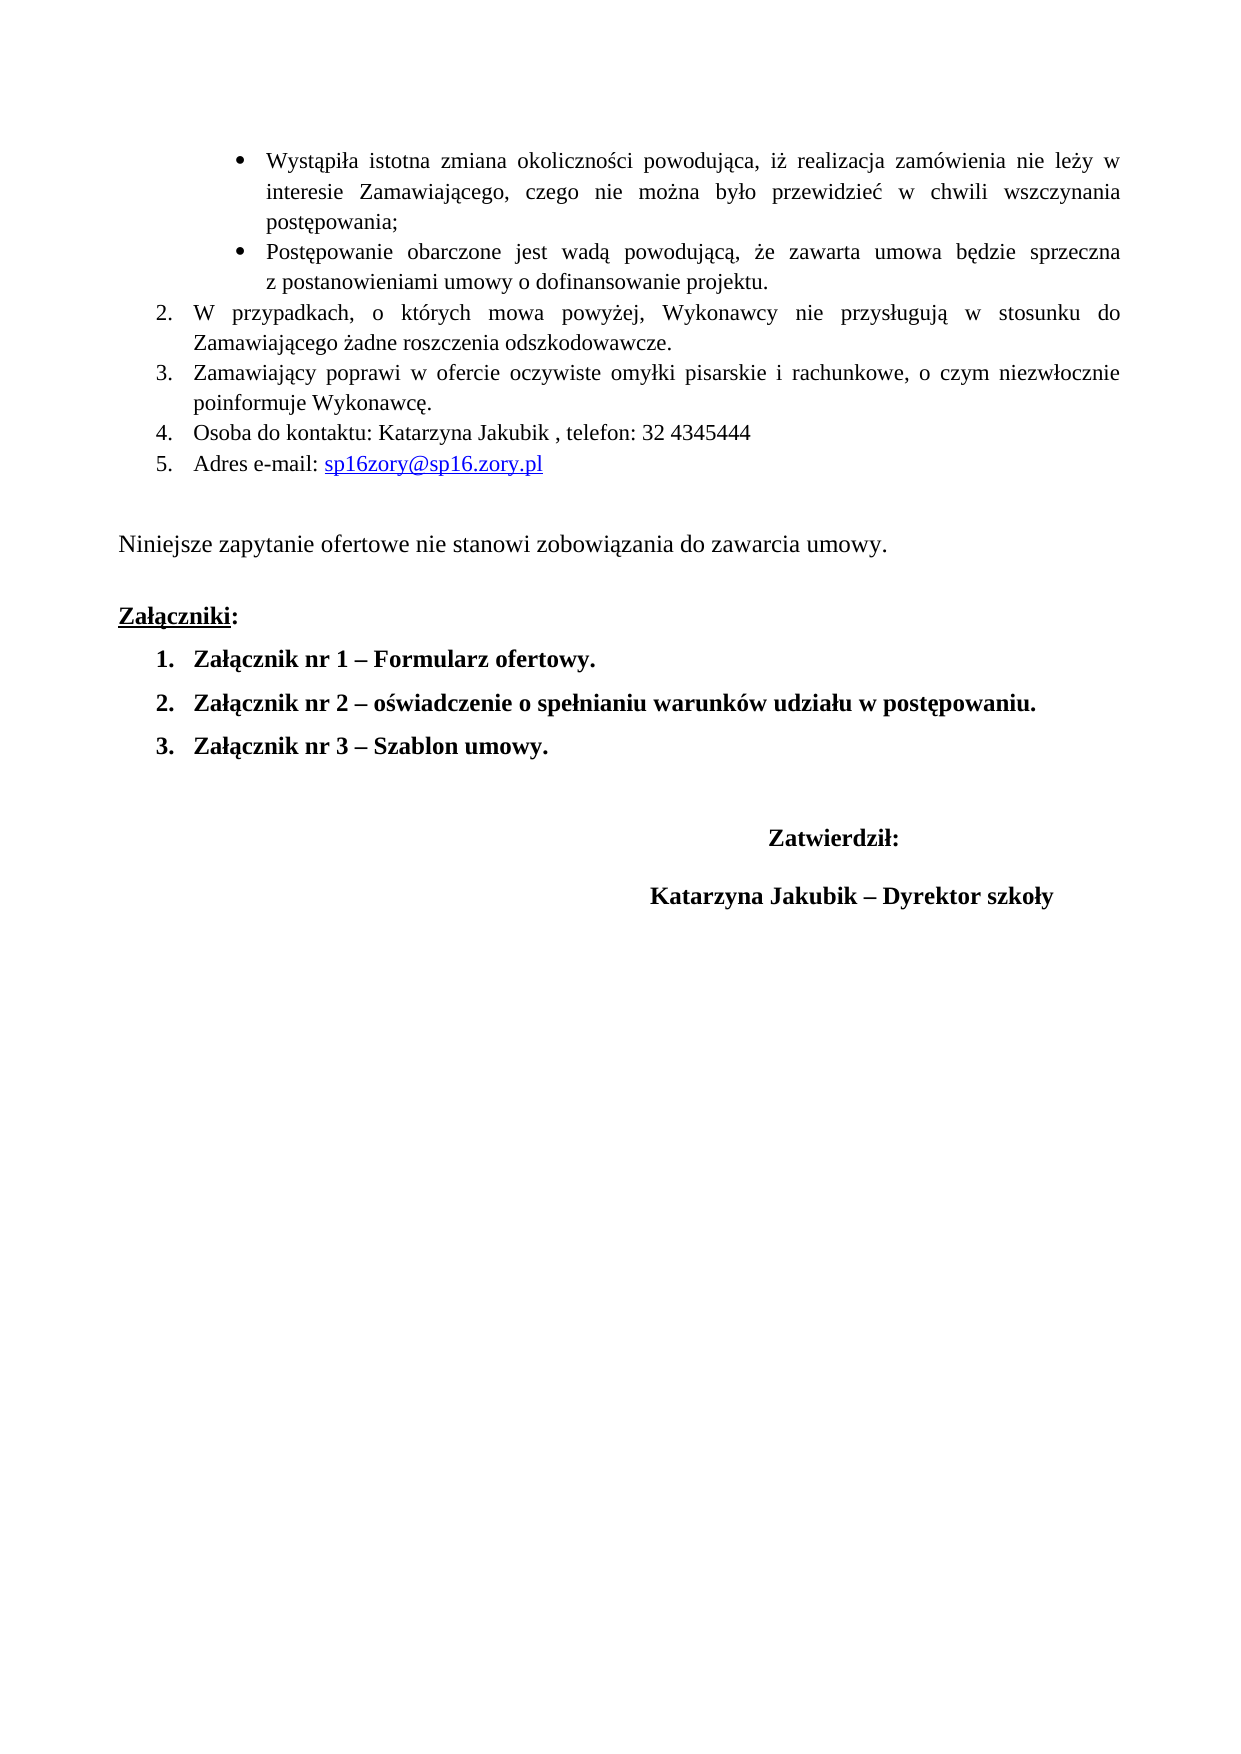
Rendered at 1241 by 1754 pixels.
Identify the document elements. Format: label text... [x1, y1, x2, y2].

text Katarzyna Jakubik – Dyrektor szkoły [118, 881, 1122, 910]
list Wystąpiła istotna zmiana okoliczności powodująca, iż realizacja zamówienia nie leży w interesie Zamawiającego, czego nie można było przewidzieć w chwili wszczynania postępowania; [236, 148, 1122, 234]
list Załącznik nr 3 – Szablon umowy. [156, 731, 1122, 759]
text Załączniki: [118, 601, 1122, 630]
list Adres e-mail: sp16zory@sp16.zory.pl [156, 450, 1122, 476]
list W przypadkach, o których mowa powyżej, Wykonawcy nie przysługują w stosunku do Zamawiającego żadne roszczenia odszkodowawcze. [156, 299, 1122, 355]
text Zatwierdził: [118, 823, 1122, 852]
text Niniejsze zapytanie ofertowe nie stanowi zobowiązania do zawarcia umowy. [118, 529, 1122, 558]
list Osoba do kontaktu: Katarzyna Jakubik , telefon: 32 4345444 [156, 419, 1122, 446]
list Zamawiający poprawi w ofercie oczywiste omyłki pisarskie i rachunkowe, o czym niezwłocznie poinformuje Wykonawcę. [156, 359, 1122, 416]
list Załącznik nr 2 – oświadczenie o spełnianiu warunków udziału w postępowaniu. [156, 688, 1122, 716]
list Postępowanie obarczone jest wadą powodującą, że zawarta umowa będzie sprzeczna z postanowieniami umowy o dofinansowanie projektu. [236, 238, 1122, 295]
list Załącznik nr 1 – Formularz ofertowy. [156, 644, 1122, 673]
